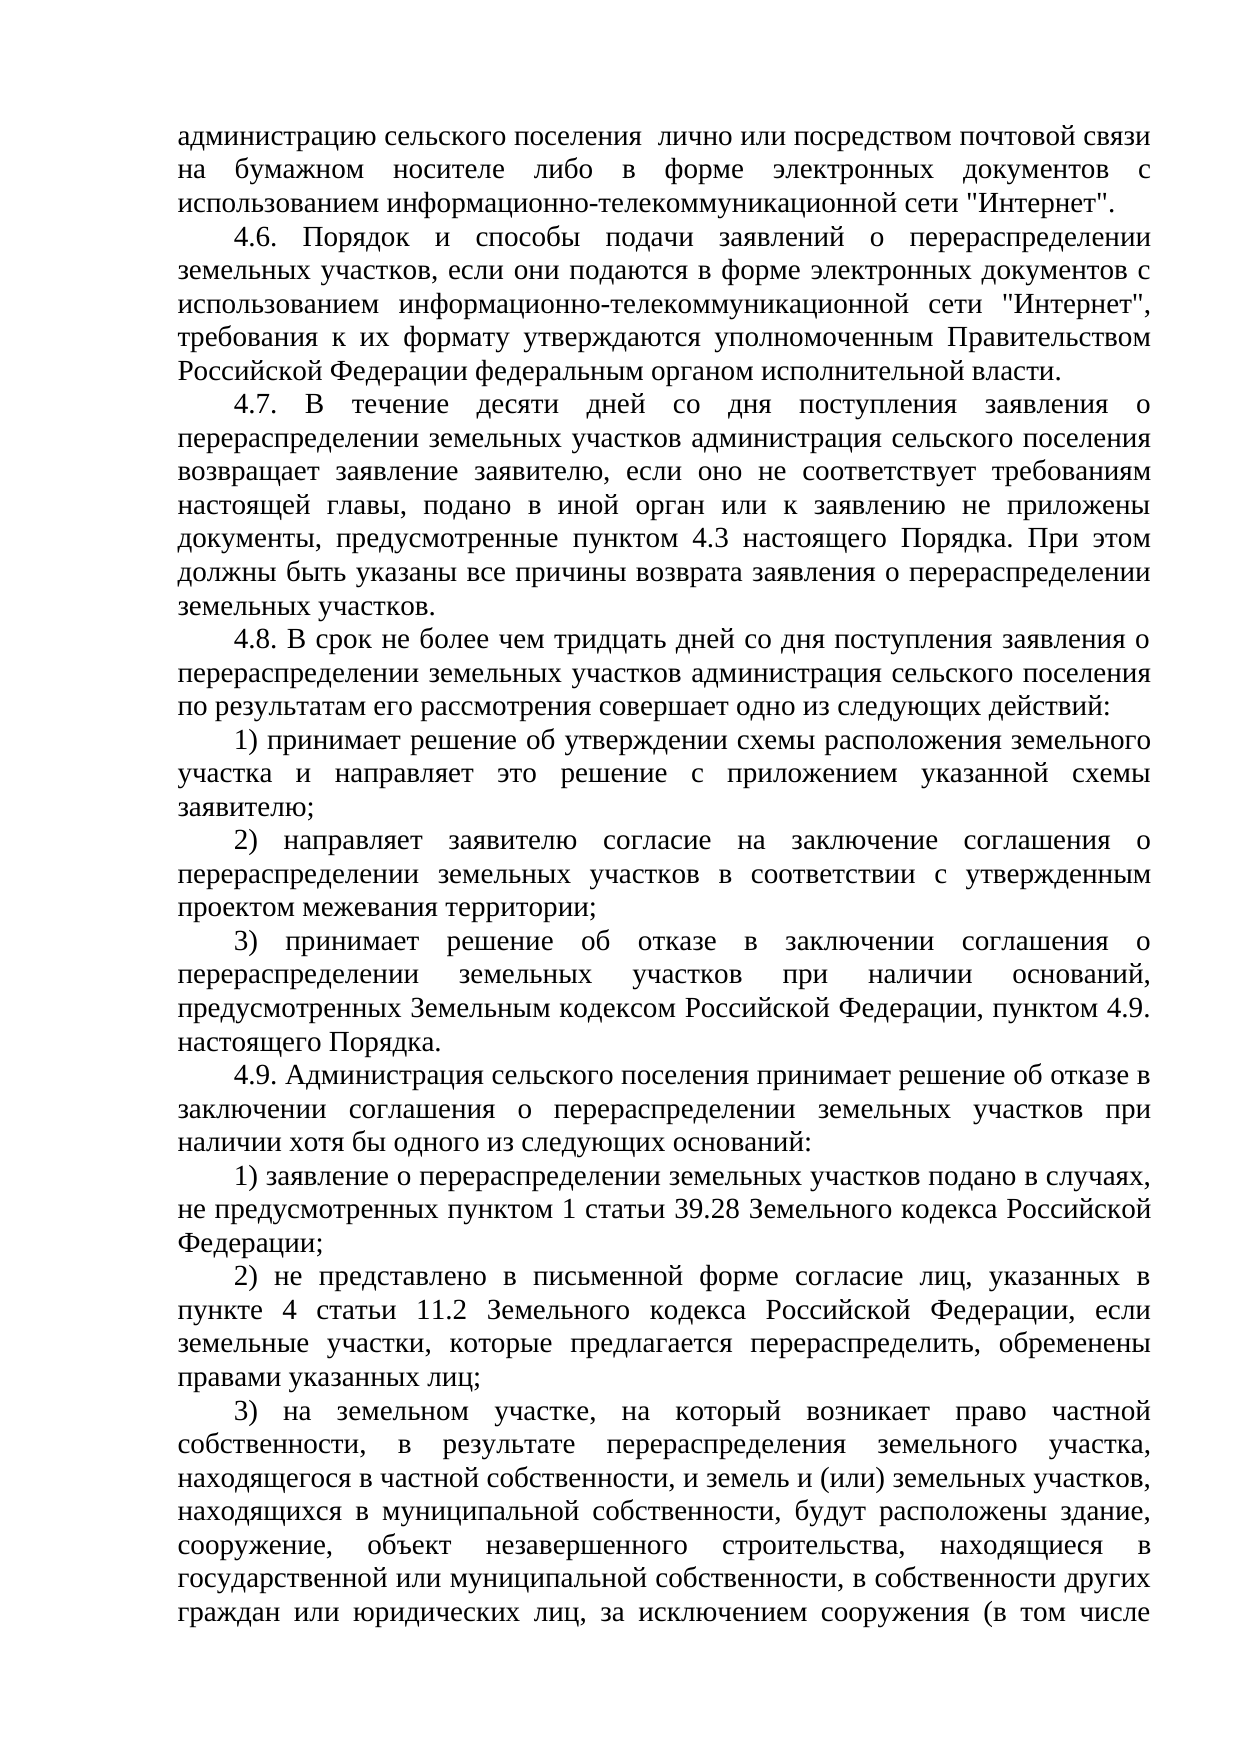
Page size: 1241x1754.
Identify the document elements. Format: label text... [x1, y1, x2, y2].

text 4.9. Администрация сельского поселения принимает решение об отказе в заключении соглашения о перераспределении земельных участков при наличии хотя бы одного из следующих оснований: [177, 1057, 1152, 1158]
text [177, 118, 1152, 219]
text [177, 1393, 1152, 1627]
text 3) принимает решение об отказе в заключении соглашения о перераспределении земельных участков при наличии оснований, предусмотренных Земельным кодексом Российской Федерации, пунктом 4.9. настоящего Порядка. [177, 923, 1152, 1057]
text 4.7. В течение десяти дней со дня поступления заявления о перераспределении земельных участков администрация сельского поселения возвращает заявление заявителю, если оно не соответствует требованиям настоящей главы, подано в иной орган или к заявлению не приложены документы, предусмотренные пунктом 4.3 настоящего Порядка. При этом должны быть указаны все причины возврата заявления о перераспределении земельных участков. [177, 386, 1152, 621]
text 1) заявление о перераспределении земельных участков подано в случаях, не предусмотренных пунктом 1 статьи 39.28 Земельного кодекса Российской Федерации; [177, 1158, 1152, 1258]
text 2) направляет заявителю согласие на заключение соглашения о перераспределении земельных участков в соответствии с утвержденным проектом межевания территории; [177, 822, 1152, 923]
text 1) принимает решение об утверждении схемы расположения земельного участка и направляет это решение с приложением указанной схемы заявителю; [177, 722, 1152, 822]
text 4.8. В срок не более чем тридцать дней со дня поступления заявления о перераспределении земельных участков администрация сельского поселения по результатам его рассмотрения совершает одно из следующих действий: [177, 621, 1152, 722]
text 4.6. Порядок и способы подачи заявлений о перераспределении земельных участков, если они подаются в форме электронных документов с использованием информационно-телекоммуникационной сети "Интернет", требования к их формату утверждаются уполномоченным Правительством Российской Федерации федеральным органом исполнительной власти. [177, 219, 1152, 386]
text 2) не представлено в письменной форме согласие лиц, указанных в пункте 4 статьи 11.2 Земельного кодекса Российской Федерации, если земельные участки, которые предлагается перераспределить, обременены правами указанных лиц; [177, 1258, 1152, 1393]
